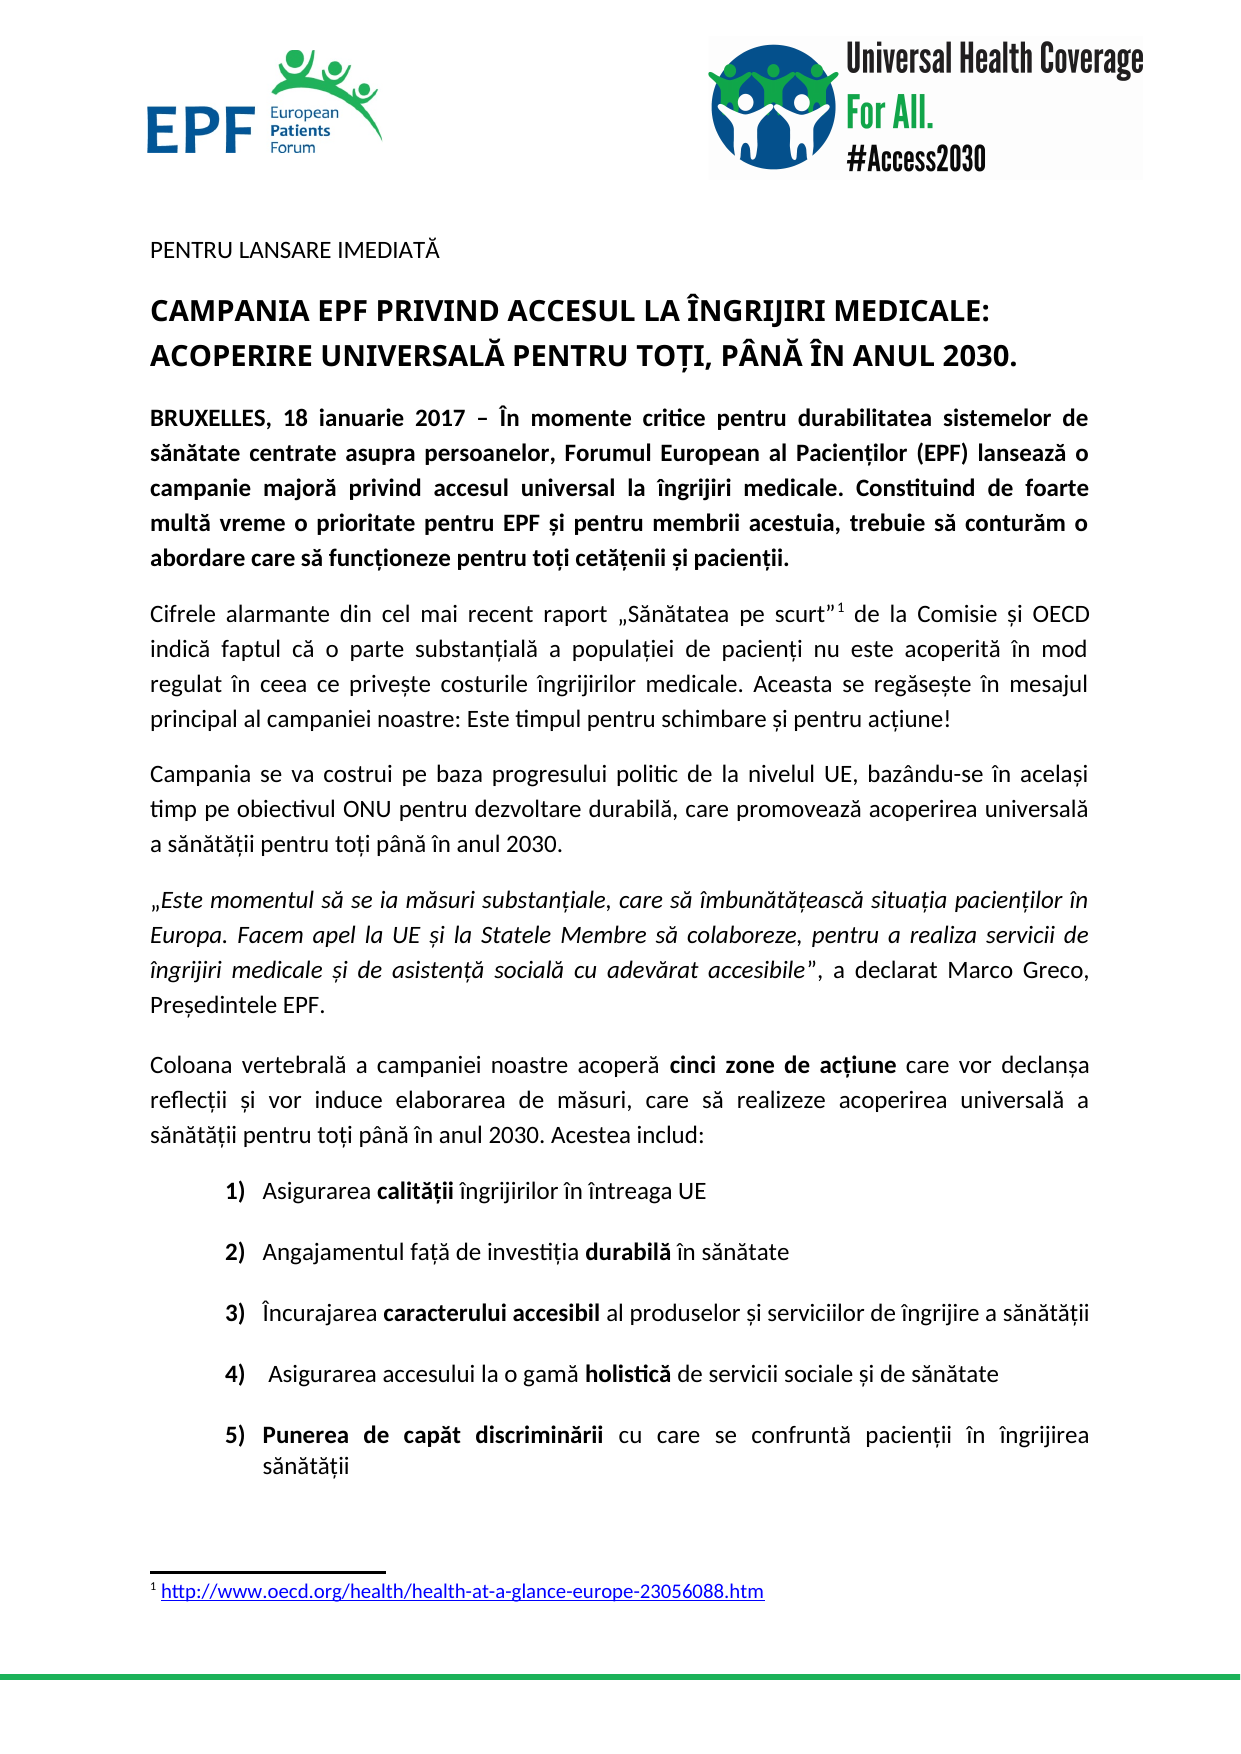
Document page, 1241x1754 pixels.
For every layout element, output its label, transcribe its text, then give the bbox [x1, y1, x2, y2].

text Coloana vertebrală a campaniei noastre acoperă cinci zone de acțiune care vor declanșa reflecții și vor induce elaborarea de măsuri, care să realizeze acoperirea universală a sănătății pentru toți până în anul 2030. Acestea includ: [150, 1049, 1090, 1150]
text „Este momentul să se ia măsuri substanțiale, care să îmbunătățească situația pacienților în Europa. Facem apel la UE și la Statele Membre să colaboreze, pentru a realiza servicii de îngrijiri medicale și de asistență socială cu adevărat accesibile”, a declarat Marco Greco, Președintele EPF. [150, 884, 1090, 1020]
text Campania EPF privind accesul la îngrijiri medicale: acoperire universală pentru toți, până în anul 2030. [150, 290, 1090, 375]
text Campania se va costrui pe baza progresului politic de la nivelul UE, bazându-se în același timp pe obiectivul ONU pentru dezvoltare durabilă, care promovează acoperirea universală a sănătății pentru toți până în anul 2030. [150, 759, 1090, 859]
picture [147, 50, 383, 153]
text BRUXELLES, 18 ianuarie 2017 – În momente critice pentru durabilitatea sistemelor de sănătate centrate asupra persoanelor, Forumul European al Pacienţilor (EPF) lansează o campanie majoră privind accesul universal la îngrijiri medicale. Constituind de foarte multă vreme o prioritate pentru EPF și pentru membrii acestuia, trebuie să conturăm o abordare care să funcționeze pentru toți cetățenii și pacienții. [150, 402, 1090, 572]
list Asigurarea calității îngrijirilor în întreaga UE [225, 1175, 1090, 1206]
text Cifrele alarmante din cel mai recent raport „Sănătatea pe scurt” de la Comisie și OECD indică faptul că o parte substanțială a populației de pacienți nu este acoperită în mod regulat în ceea ce privește costurile îngrijirilor medicale. Aceasta se regăsește în mesajul principal al campaniei noastre: Este timpul pentru schimbare și pentru acțiune! [150, 598, 1090, 733]
text PENTRU LANSARE IMEDIATĂ [150, 234, 1090, 264]
list Încurajarea caracterului accesibil al produselor și serviciilor de îngrijire a sănătății [225, 1297, 1090, 1328]
picture [708, 36, 1144, 180]
list Angajamentul față de investiția durabilă în sănătate [225, 1236, 1090, 1267]
list Asigurarea accesului la o gamă holistică de servicii sociale și de sănătate [225, 1358, 1090, 1389]
list Punerea de capăt discriminării cu care se confruntă pacienții în îngrijirea sănătății [225, 1419, 1090, 1481]
